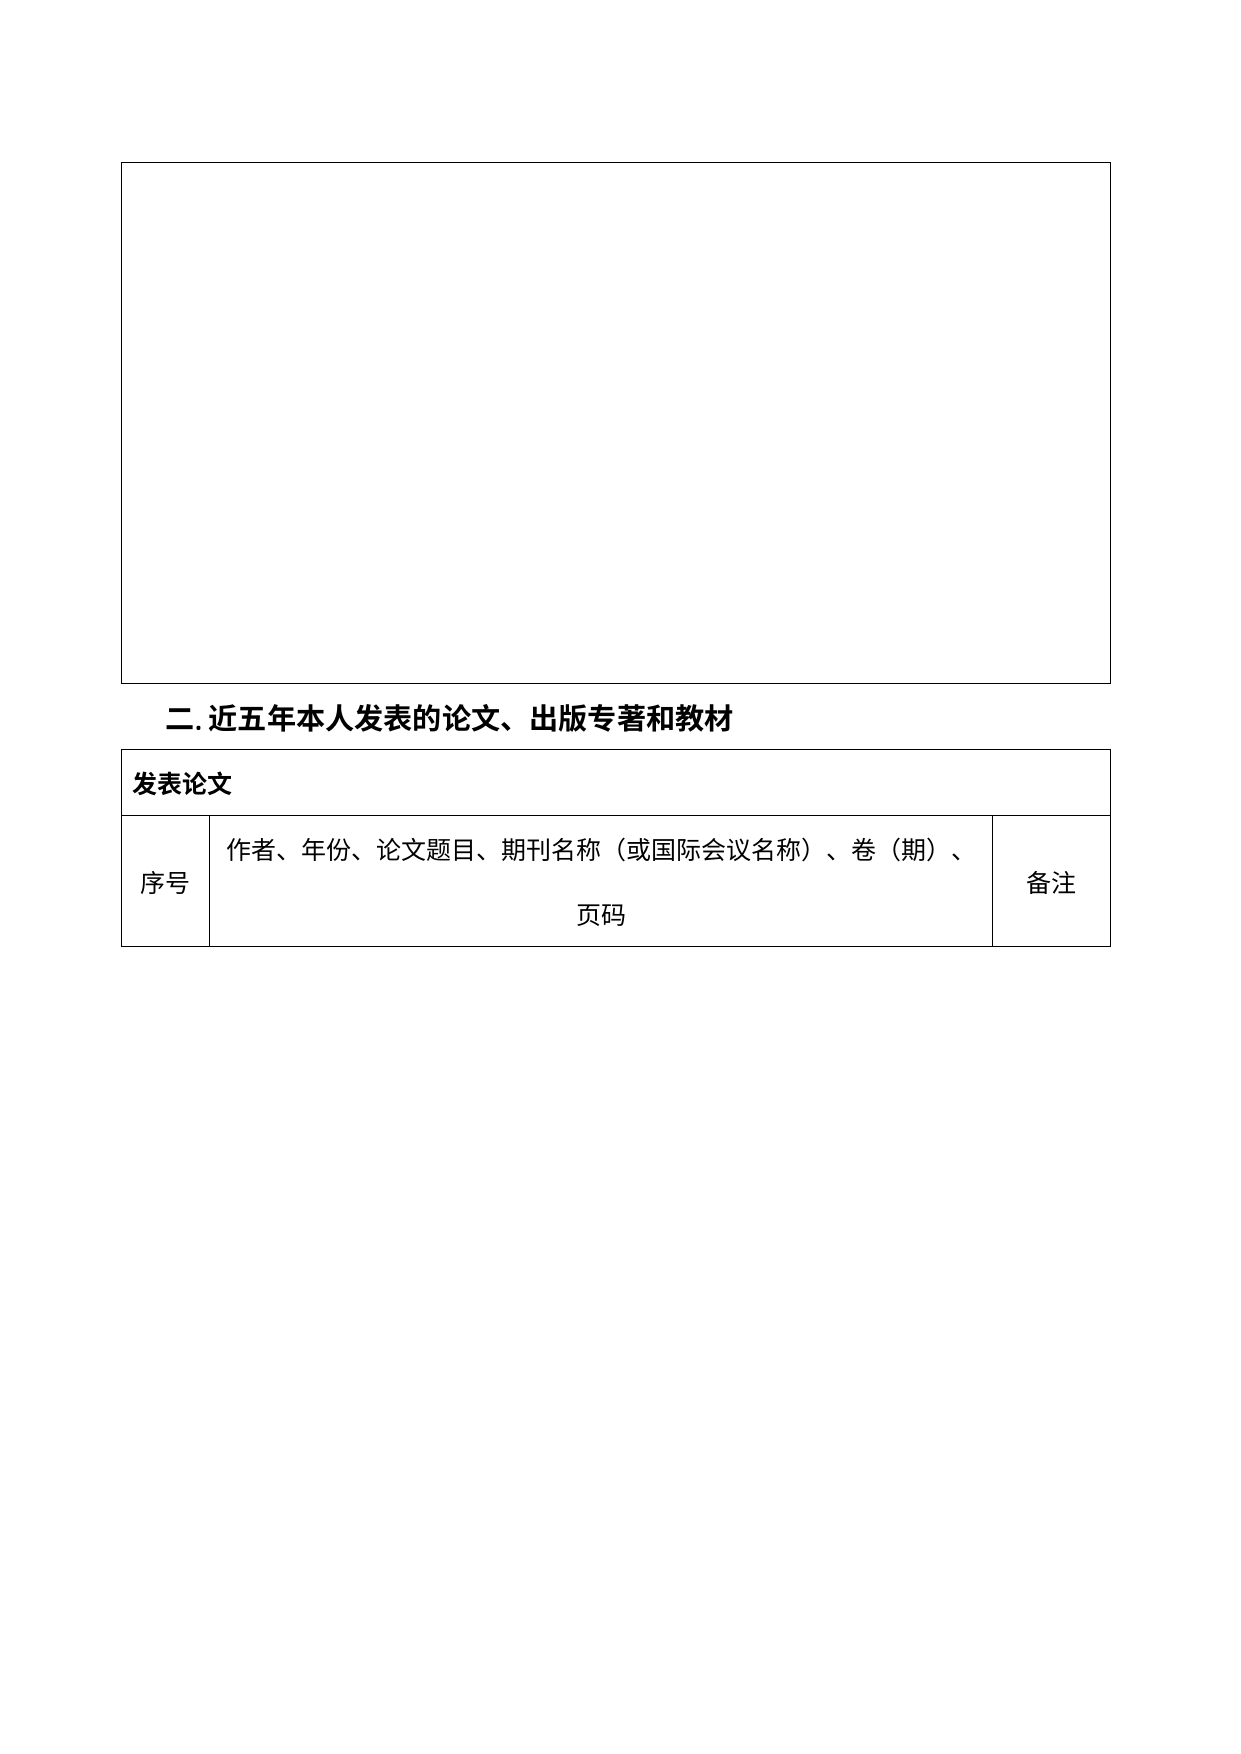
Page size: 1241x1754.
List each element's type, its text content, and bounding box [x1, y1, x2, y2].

table_header 发表论文 [122, 750, 1110, 815]
table_cell 备注 [993, 816, 1110, 946]
text 二. 近五年本人发表的论文、出版专著和教材 [165, 684, 1087, 749]
table_cell 作者、年份、论文题目、期刊名称（或国际会议名称）、卷（期）、页码 [210, 816, 992, 946]
table_cell 序号 [122, 816, 209, 946]
table_cell [122, 163, 1110, 683]
